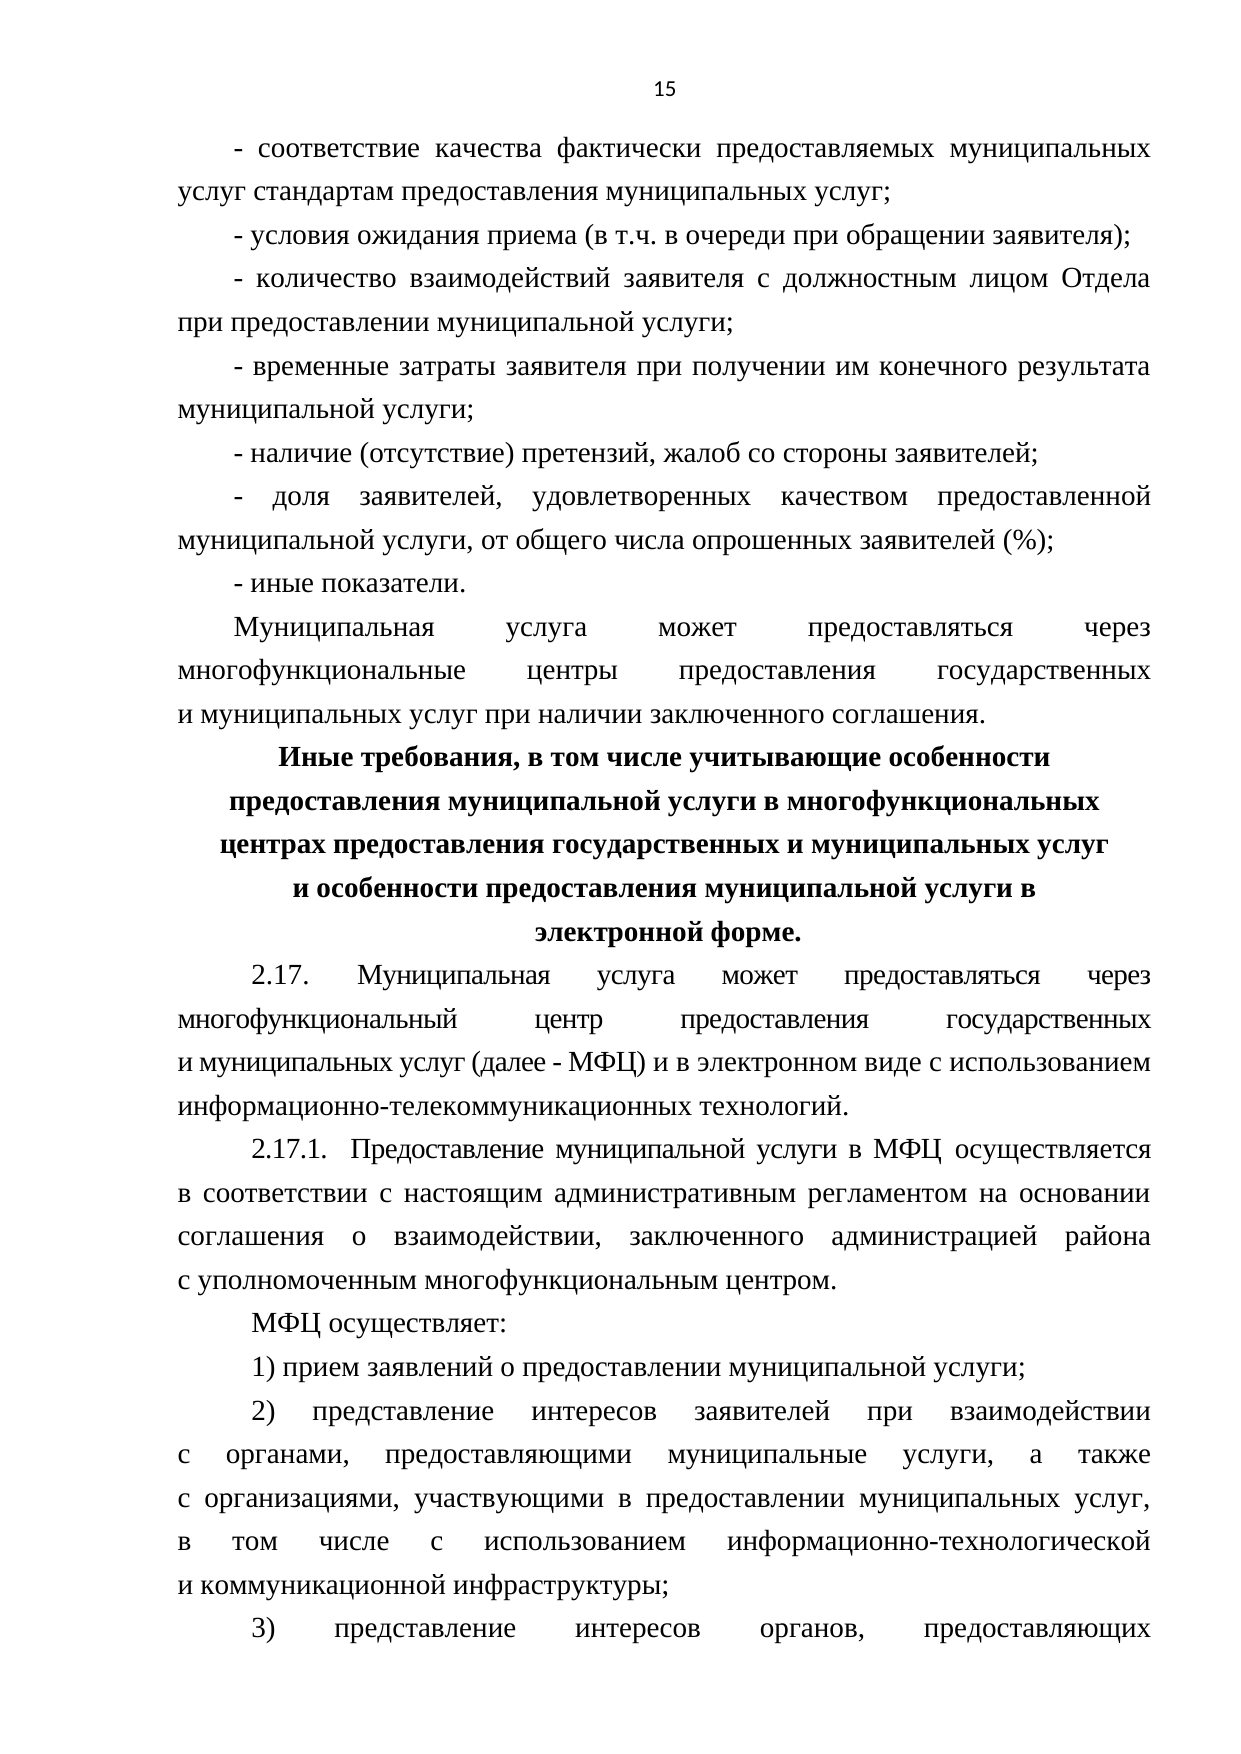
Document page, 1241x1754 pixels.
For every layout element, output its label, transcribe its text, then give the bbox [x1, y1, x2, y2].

text электронной форме. [177, 914, 1152, 947]
text - количество взаимодействий заявителя с должностным лицом Отдела при предоставлении муниципальной услуги; [177, 261, 1152, 338]
text 1) прием заявлений о предоставлении муниципальной услуги; [177, 1349, 1152, 1383]
text Иные требования, в том числе учитывающие особенности предоставления муниципальной услуги в многофункциональных центрах предоставления государственных и муниципальных услуг и особенности предоставления муниципальной услуги в [177, 739, 1152, 904]
text - иные показатели. [177, 565, 1152, 599]
text - доля заявителей, удовлетворенных качеством предоставленной муниципальной услуги, от общего числа опрошенных заявителей (%); [177, 478, 1152, 555]
text 2.17. Муниципальная услуга может предоставляться через многофункциональный центр предоставления государственных и муниципальных услуг (далее - МФЦ) и в электронном виде с использованием информационно-телекоммуникационных технологий. [177, 957, 1152, 1121]
text Муниципальная услуга может предоставляться через многофункциональные центры предоставления государственных и муниципальных услуг при наличии заключенного соглашения. [177, 609, 1152, 729]
text - временные затраты заявителя при получении им конечного результата муниципальной услуги; [177, 348, 1152, 425]
text - соответствие качества фактически предоставляемых муниципальных услуг стандартам предоставления муниципальных услуг; [177, 130, 1152, 207]
text 2.17.1. Предоставление муниципальной услуги в МФЦ осуществляется в соответствии с настоящим административным регламентом на основании соглашения о взаимодействии, заключенного администрацией района с уполномоченным многофункциональным центром. [177, 1131, 1152, 1296]
text 2) представление интересов заявителей при взаимодействии с органами, предоставляющими муниципальные услуги, а также с организациями, участвующими в предоставлении муниципальных услуг, в том числе с использованием информационно-технологической и коммуникационной инфраструктуры; [177, 1393, 1152, 1600]
text - наличие (отсутствие) претензий, жалоб со стороны заявителей; [177, 435, 1152, 468]
text МФЦ осуществляет: [177, 1306, 1152, 1339]
text - условия ожидания приема (в т.ч. в очереди при обращении заявителя); [177, 217, 1152, 251]
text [177, 1610, 1152, 1644]
